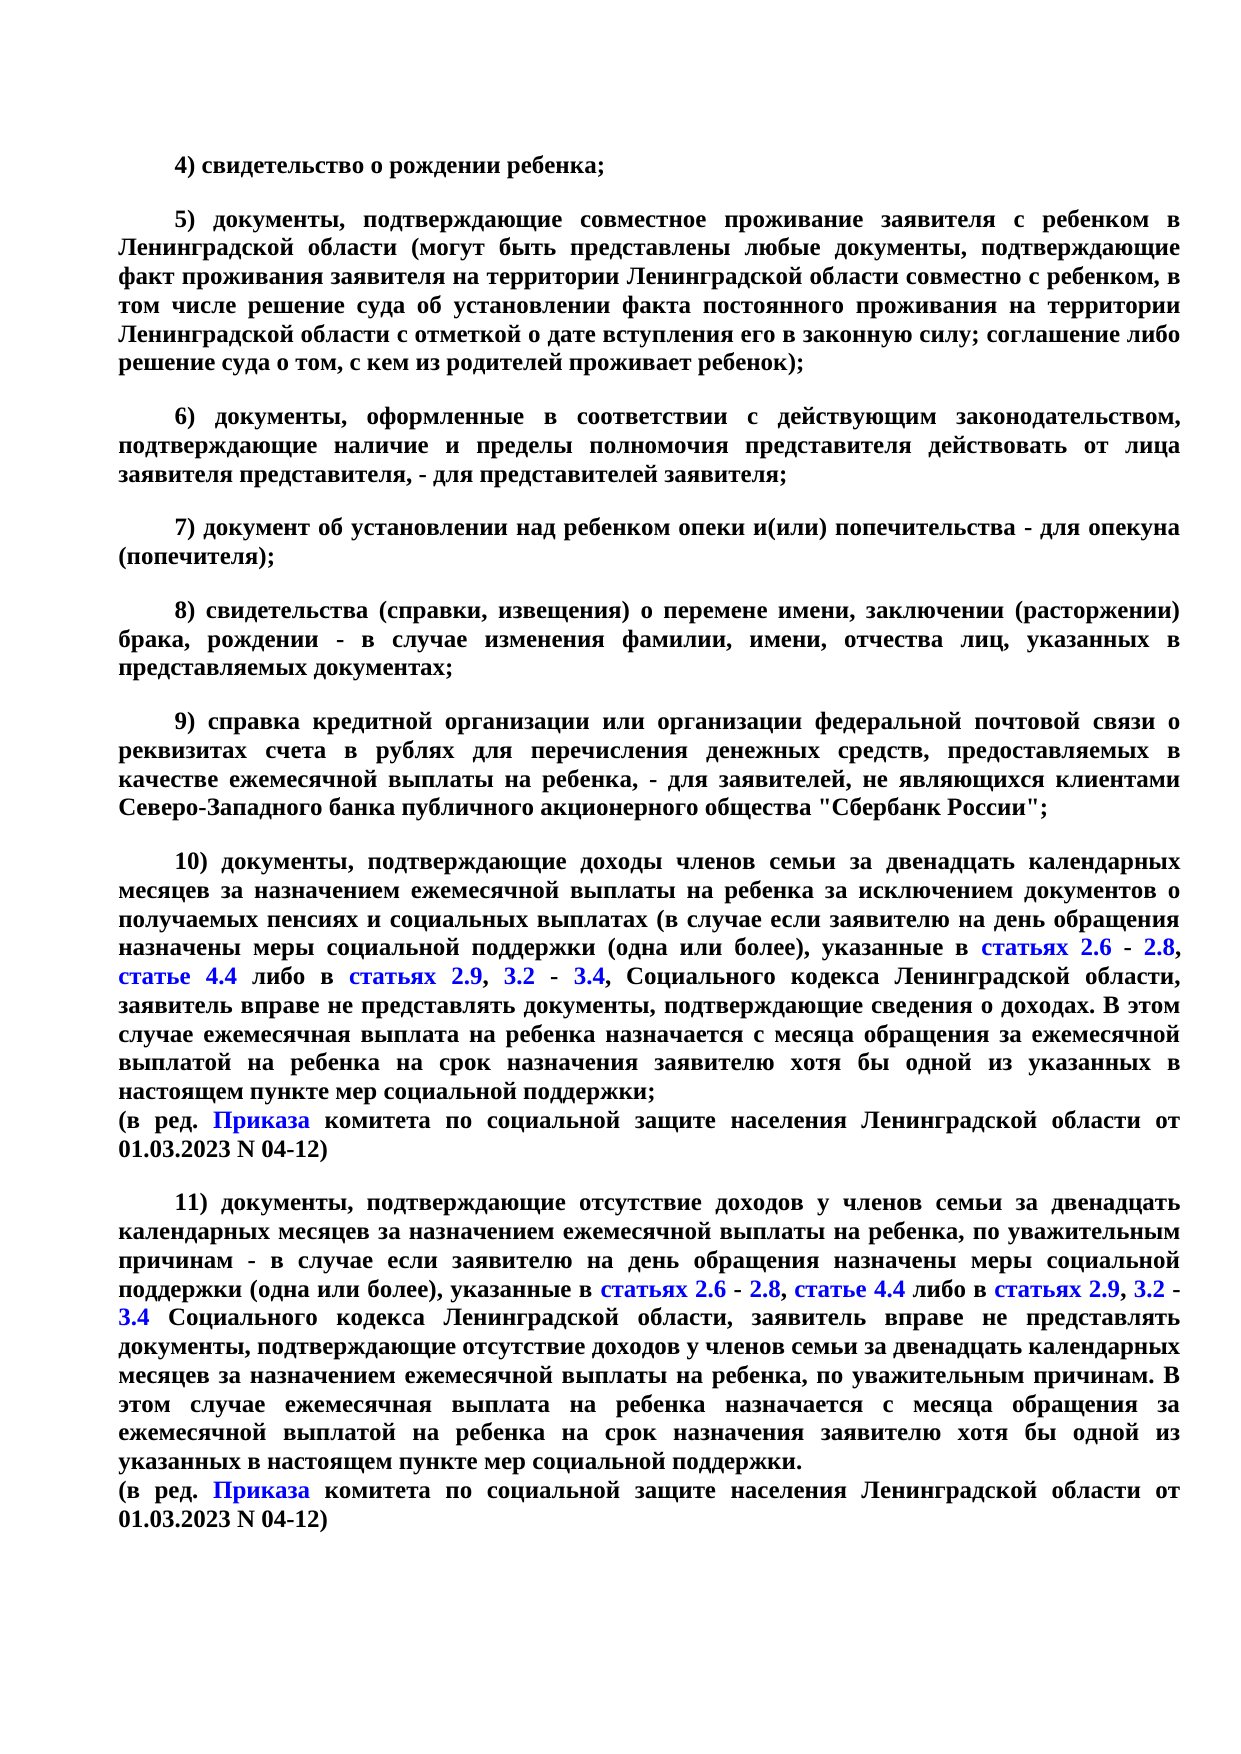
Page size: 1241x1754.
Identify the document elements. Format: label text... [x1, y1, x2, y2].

text 10) документы, подтверждающие доходы членов семьи за двенадцать календарных месяцев за назначением ежемесячной выплаты на ребенка за исключением документов о получаемых пенсиях и социальных выплатах (в случае если заявителю на день обращения назначены меры социальной поддержки (одна или более), указанные в статьях 2.6 - 2.8, статье 4.4 либо в статьях 2.9, 3.2 - 3.4, Социального кодекса Ленинградской области, заявитель вправе не представлять документы, подтверждающие сведения о доходах. В этом случае ежемесячная выплата на ребенка назначается с месяца обращения за ежемесячной выплатой на ребенка на срок назначения заявителю хотя бы одной из указанных в настоящем пункте мер социальной поддержки; [118, 846, 1181, 1105]
text 9) справка кредитной организации или организации федеральной почтовой связи о реквизитах счета в рублях для перечисления денежных средств, предоставляемых в качестве ежемесячной выплаты на ребенка, - для заявителей, не являющихся клиентами Северо-Западного банка публичного акционерного общества "Сбербанк России"; [118, 706, 1181, 821]
text 5) документы, подтверждающие совместное проживание заявителя с ребенком в Ленинградской области (могут быть представлены любые документы, подтверждающие факт проживания заявителя на территории Ленинградской области совместно с ребенком, в том числе решение суда об установлении факта постоянного проживания на территории Ленинградской области с отметкой о дате вступления его в законную силу; соглашение либо решение суда о том, с кем из родителей проживает ребенок); [118, 204, 1181, 376]
text 7) документ об установлении над ребенком опеки и(или) попечительства - для опекуна (попечителя); [118, 512, 1181, 570]
text 8) свидетельства (справки, извещения) о перемене имени, заключении (расторжении) брака, рождении - в случае изменения фамилии, имени, отчества лиц, указанных в представляемых документах; [118, 595, 1181, 681]
text 6) документы, оформленные в соответствии с действующим законодательством, подтверждающие наличие и пределы полномочия представителя действовать от лица заявителя представителя, - для представителей заявителя; [118, 401, 1181, 487]
text (в ред. Приказа комитета по социальной защите населения Ленинградской области от 01.03.2023 N 04-12) [118, 1105, 1181, 1162]
text (в ред. Приказа комитета по социальной защите населения Ленинградской области от 01.03.2023 N 04-12) [118, 1475, 1181, 1532]
text 11) документы, подтверждающие отсутствие доходов у членов семьи за двенадцать календарных месяцев за назначением ежемесячной выплаты на ребенка, по уважительным причинам - в случае если заявителю на день обращения назначены меры социальной поддержки (одна или более), указанные в статьях 2.6 - 2.8, статье 4.4 либо в статьях 2.9, 3.2 - 3.4 Социального кодекса Ленинградской области, заявитель вправе не представлять документы, подтверждающие отсутствие доходов у членов семьи за двенадцать календарных месяцев за назначением ежемесячной выплаты на ребенка, по уважительным причинам. В этом случае ежемесячная выплата на ребенка назначается с месяца обращения за ежемесячной выплатой на ребенка на срок назначения заявителю хотя бы одной из указанных в настоящем пункте мер социальной поддержки. [118, 1187, 1181, 1475]
text 4) свидетельство о рождении ребенка; [118, 150, 1181, 179]
